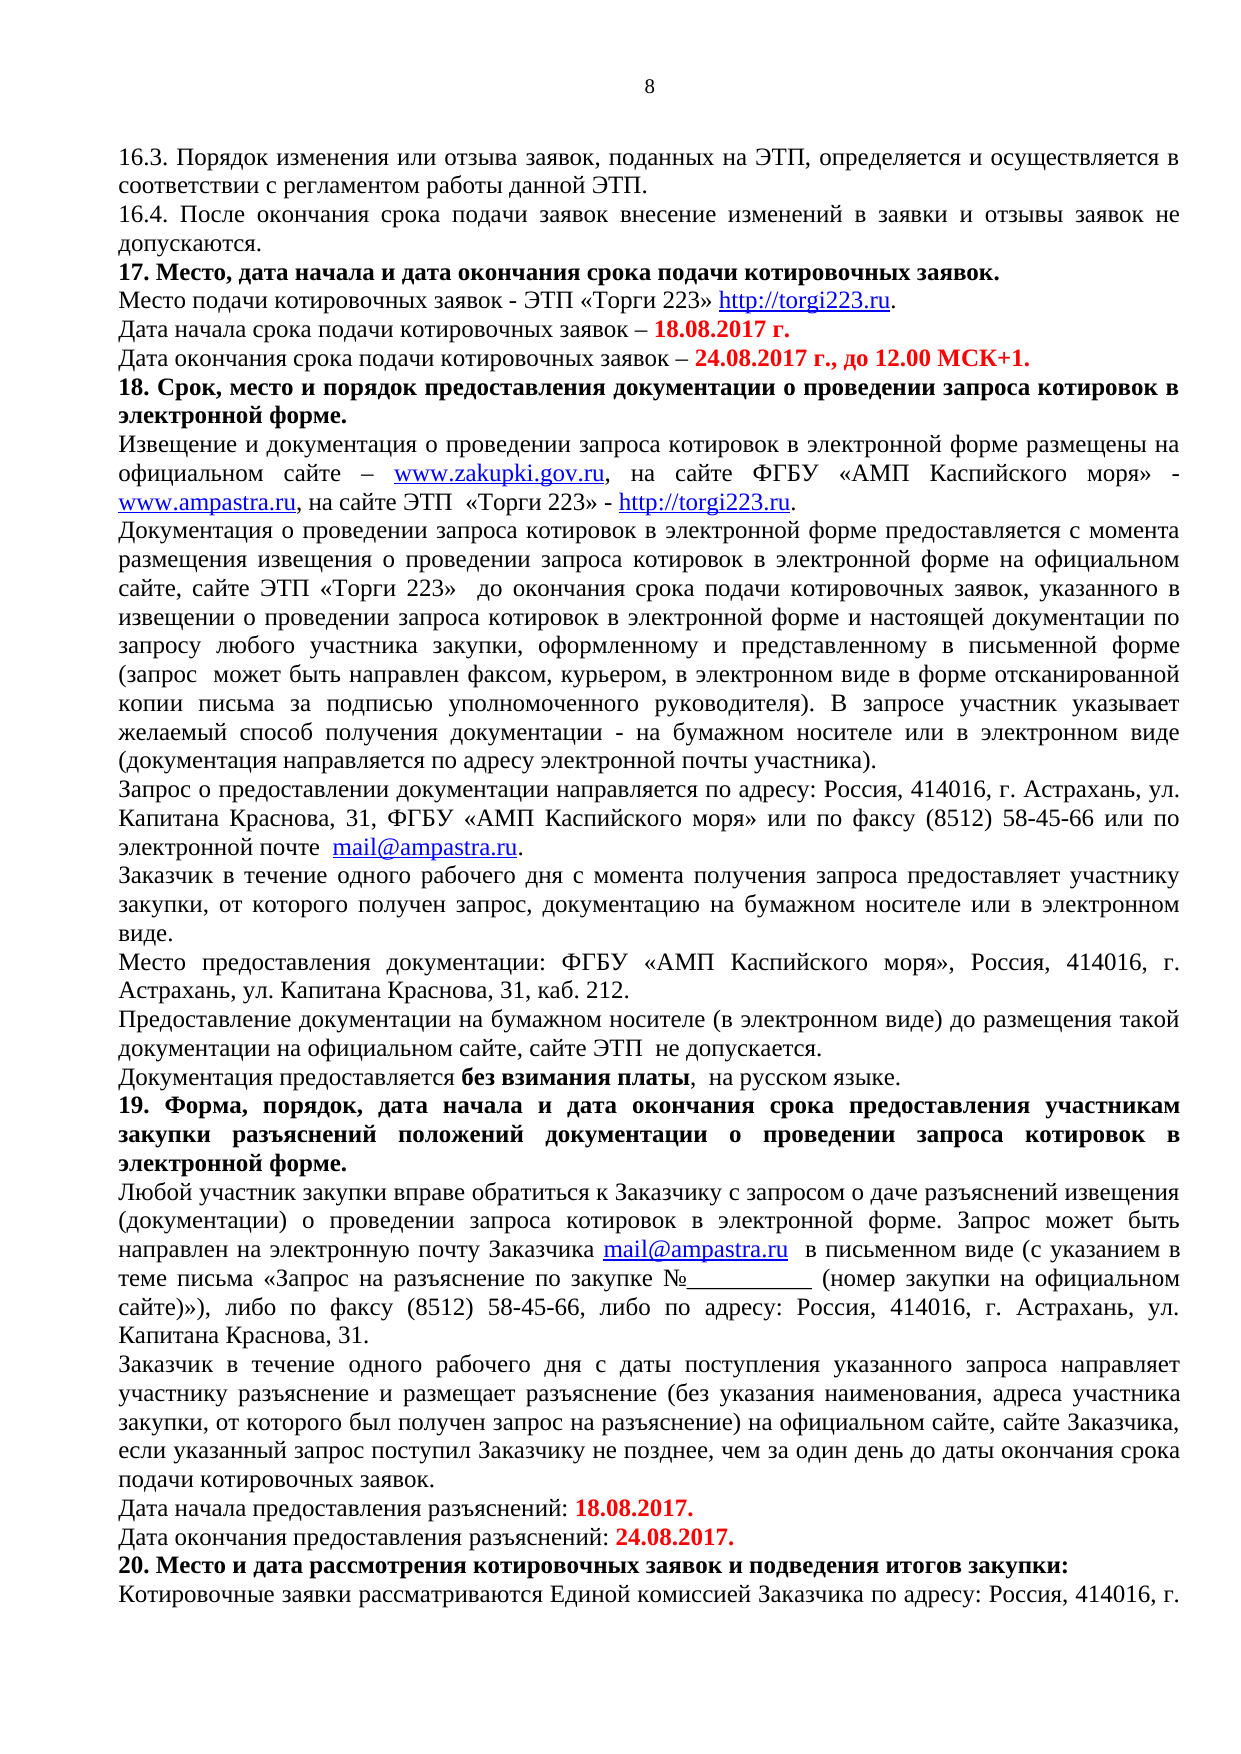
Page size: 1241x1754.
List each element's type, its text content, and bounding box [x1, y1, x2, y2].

text Любой участник закупки вправе обратиться к Заказчику с запросом о даче разъяснений извещения (документации) о проведении запроса котировок в электронной форме. Запрос может быть направлен на электронную почту Заказчика mail@ampastra.ru в письменном виде (с указанием в теме письма «Запрос на разъяснение по закупке №__________ (номер закупки на официальном сайте)»), либо по факсу (8512) 58-45-66, либо по адресу: Россия, 414016, г. Астрахань, ул. Капитана Краснова, 31. [118, 1177, 1181, 1349]
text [118, 1579, 1181, 1608]
text Дата начала предоставления разъяснений: 18.08.2017. [118, 1493, 1181, 1522]
text Дата начала срока подачи котировочных заявок – 18.08.2017 г. [118, 314, 1181, 343]
text 17. Место, дата начала и дата окончания срока подачи котировочных заявок. [118, 257, 1181, 285]
text Документация о проведении запроса котировок в электронной форме предоставляется с момента размещения извещения о проведении запроса котировок в электронной форме на официальном сайте, сайте ЭТП «Торги 223» до окончания срока подачи котировочных заявок, указанного в извещении о проведении запроса котировок в электронной форме и настоящей документации по запросу любого участника закупки, оформленному и представленному в письменной форме (запрос может быть направлен факсом, курьером, в электронном виде в форме отсканированной копии письма за подписью уполномоченного руководителя). В запросе участник указывает желаемый способ получения документации - на бумажном носителе или в электронном виде (документация направляется по адресу электронной почты участника). [118, 515, 1181, 774]
text Место предоставления документации: ФГБУ «АМП Каспийского моря», Россия, 414016, г. Астрахань, ул. Капитана Краснова, 31, каб. 212. [118, 947, 1181, 1004]
text Запрос о предоставлении документации направляется по адресу: Россия, 414016, г. Астрахань, ул. Капитана Краснова, 31, ФГБУ «АМП Каспийского моря» или по факсу (8512) 58-45-66 или по электронной почте mail@ampastra.ru. [118, 774, 1181, 860]
text 16.4. После окончания срока подачи заявок внесение изменений в заявки и отзывы заявок не допускаются. [118, 199, 1181, 257]
text Предоставление документации на бумажном носителе (в электронном виде) до размещения такой документации на официальном сайте, сайте ЭТП не допускается. [118, 1004, 1181, 1062]
text Место подачи котировочных заявок - ЭТП «Торги 223» http://torgi223.ru. [118, 285, 1181, 314]
text Заказчик в течение одного рабочего дня с момента получения запроса предоставляет участнику закупки, от которого получен запрос, документацию на бумажном носителе или в электронном виде. [118, 860, 1181, 947]
text 19. Форма, порядок, дата начала и дата окончания срока предоставления участникам закупки разъяснений положений документации о проведении запроса котировок в электронной форме. [118, 1090, 1181, 1177]
text 18. Срок, место и порядок предоставления документации о проведении запроса котировок в электронной форме. [118, 372, 1181, 429]
text Извещение и документация о проведении запроса котировок в электронной форме размещены на официальном сайте – www.zakupki.gov.ru, на сайте ФГБУ «АМП Каспийского моря» - www.ampastra.ru, на сайте ЭТП «Торги 223» - http://torgi223.ru. [118, 429, 1181, 515]
text Документация предоставляется без взимания платы, на русском языке. [118, 1062, 1181, 1090]
text 20. Место и дата рассмотрения котировочных заявок и подведения итогов закупки: [118, 1550, 1181, 1579]
text Дата окончания предоставления разъяснений: 24.08.2017. [118, 1522, 1181, 1550]
text Заказчик в течение одного рабочего дня с даты поступления указанного запроса направляет участнику разъяснение и размещает разъяснение (без указания наименования, адреса участника закупки, от которого был получен запрос на разъяснение) на официальном сайте, сайте Заказчика, если указанный запрос поступил Заказчику не позднее, чем за один день до даты окончания срока подачи котировочных заявок. [118, 1349, 1181, 1493]
list 16.3. Порядок изменения или отзыва заявок, поданных на ЭТП, определяется и осуществляется в соответствии с регламентом работы данной ЭТП. [118, 142, 1181, 199]
text Дата окончания срока подачи котировочных заявок – 24.08.2017 г., до 12.00 МСК+1. [118, 343, 1181, 372]
